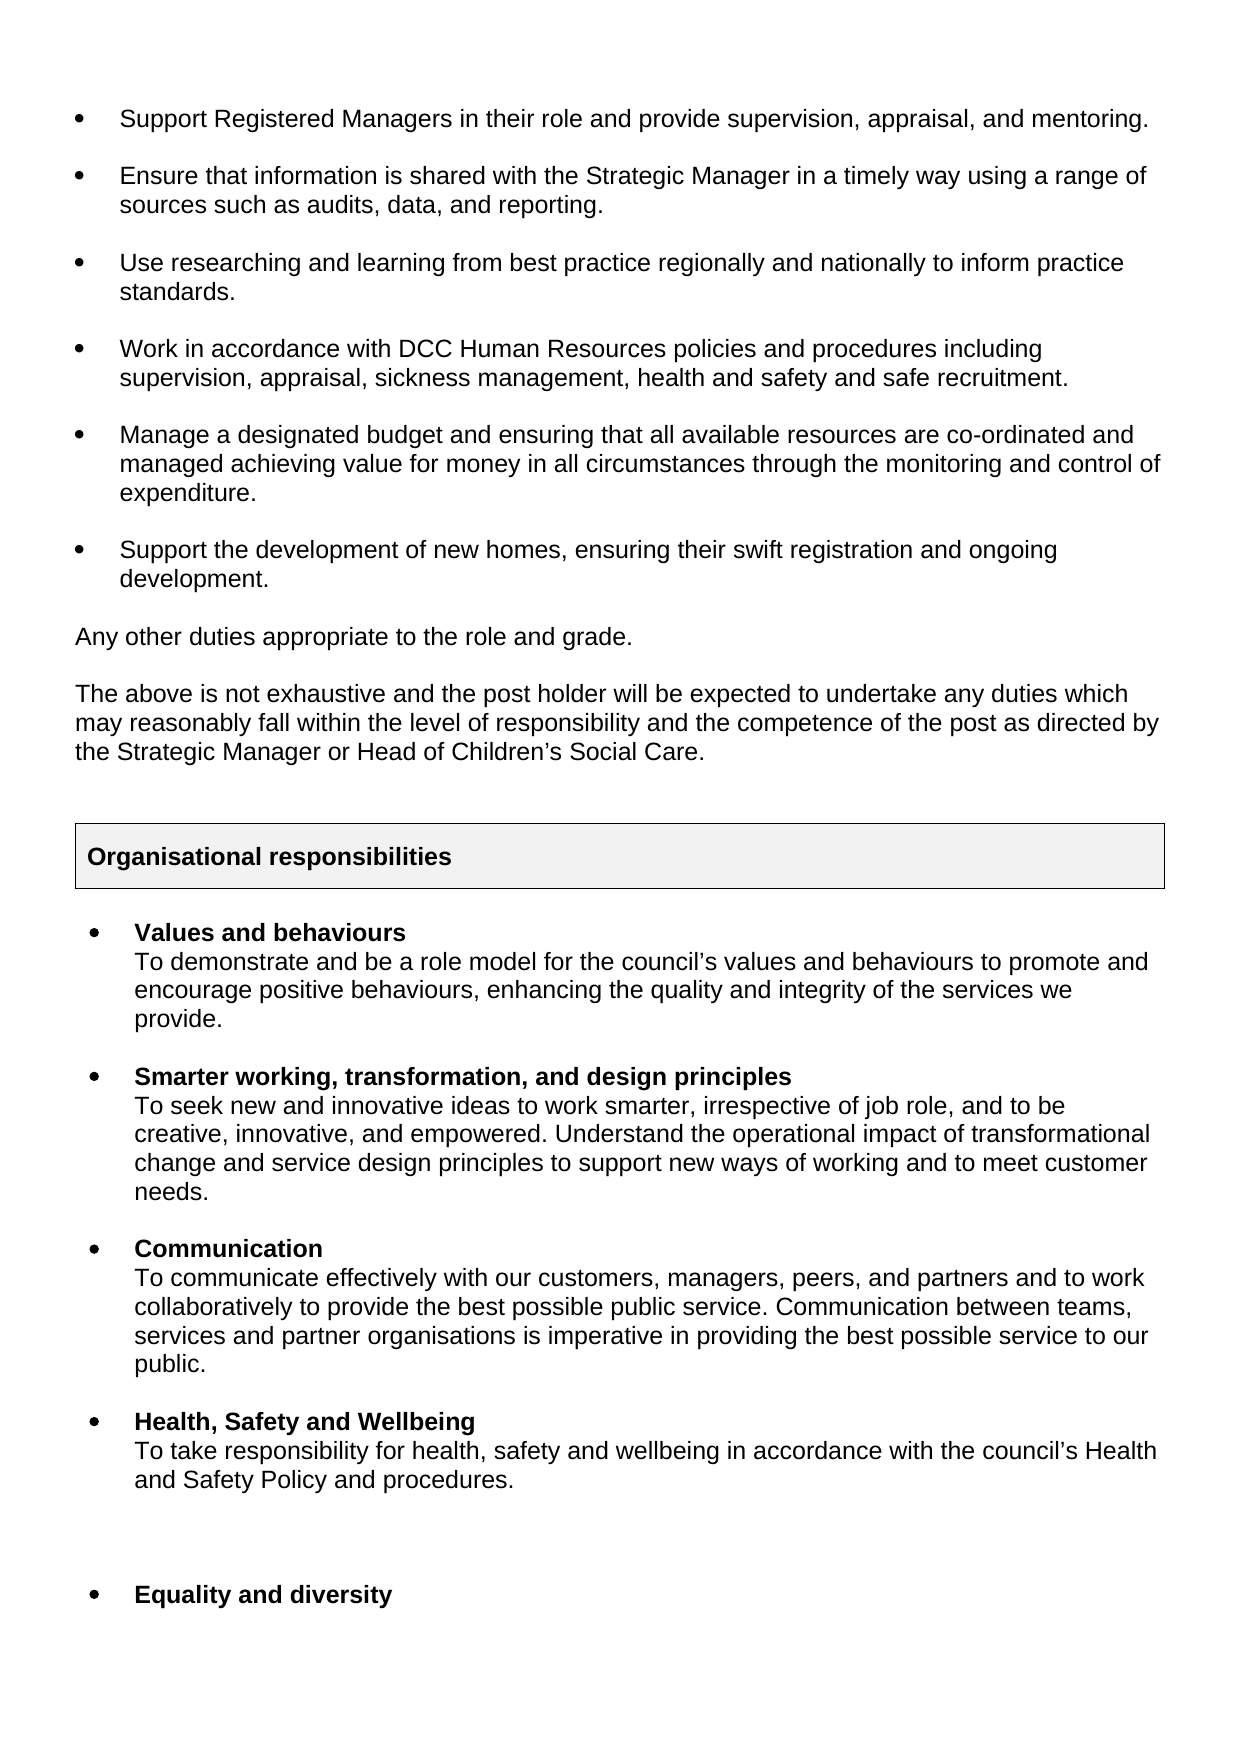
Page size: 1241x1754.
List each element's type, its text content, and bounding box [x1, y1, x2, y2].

list To communicate effectively with our customers, managers, peers, and partners and to work collaboratively to provide the best possible public service. Communication between teams, services and partner organisations is imperative in providing the best possible service to our public. [134, 1263, 1165, 1378]
list Work in accordance with DCC Human Resources policies and procedures including supervision, appraisal, sickness management, health and safety and safe recruitment. [75, 334, 1165, 392]
list Ensure that information is shared with the Strategic Manager in a timely way using a range of sources such as audits, data, and reporting. [75, 161, 1165, 219]
list Communication [90, 1234, 1165, 1263]
text Any other duties appropriate to the role and grade. [75, 622, 1165, 651]
list Use researching and learning from best practice regionally and nationally to inform practice standards. [75, 248, 1165, 305]
list Health, Safety and Wellbeing [90, 1407, 1165, 1436]
list Support the development of new homes, ensuring their swift registration and ongoing development. [75, 536, 1165, 593]
list To demonstrate and be a role model for the council’s values and behaviours to promote and encourage positive behaviours, enhancing the quality and integrity of the services we provide. [134, 947, 1165, 1033]
list Smarter working, transformation, and design principles [90, 1062, 1165, 1091]
list Support Registered Managers in their role and provide supervision, appraisal, and mentoring. [75, 104, 1165, 133]
text The above is not exhaustive and the post holder will be expected to undertake any duties which may reasonably fall within the level of responsibility and the competence of the post as directed by the Strategic Manager or Head of Children’s Social Care. [75, 679, 1165, 766]
list Equality and diversity [90, 1579, 1165, 1608]
list Manage a designated budget and ensuring that all available resources are co-ordinated and managed achieving value for money in all circumstances through the monitoring and control of expenditure. [75, 420, 1165, 507]
list To seek new and innovative ideas to work smarter, irrespective of job role, and to be creative, innovative, and empowered. Understand the operational impact of transformational change and service design principles to support new ways of working and to meet customer needs. [134, 1091, 1165, 1206]
list Values and behaviours [90, 918, 1165, 947]
table_header Organisational responsibilities [76, 824, 1164, 888]
list To take responsibility for health, safety and wellbeing in accordance with the council’s Health and Safety Policy and procedures. [134, 1436, 1165, 1493]
